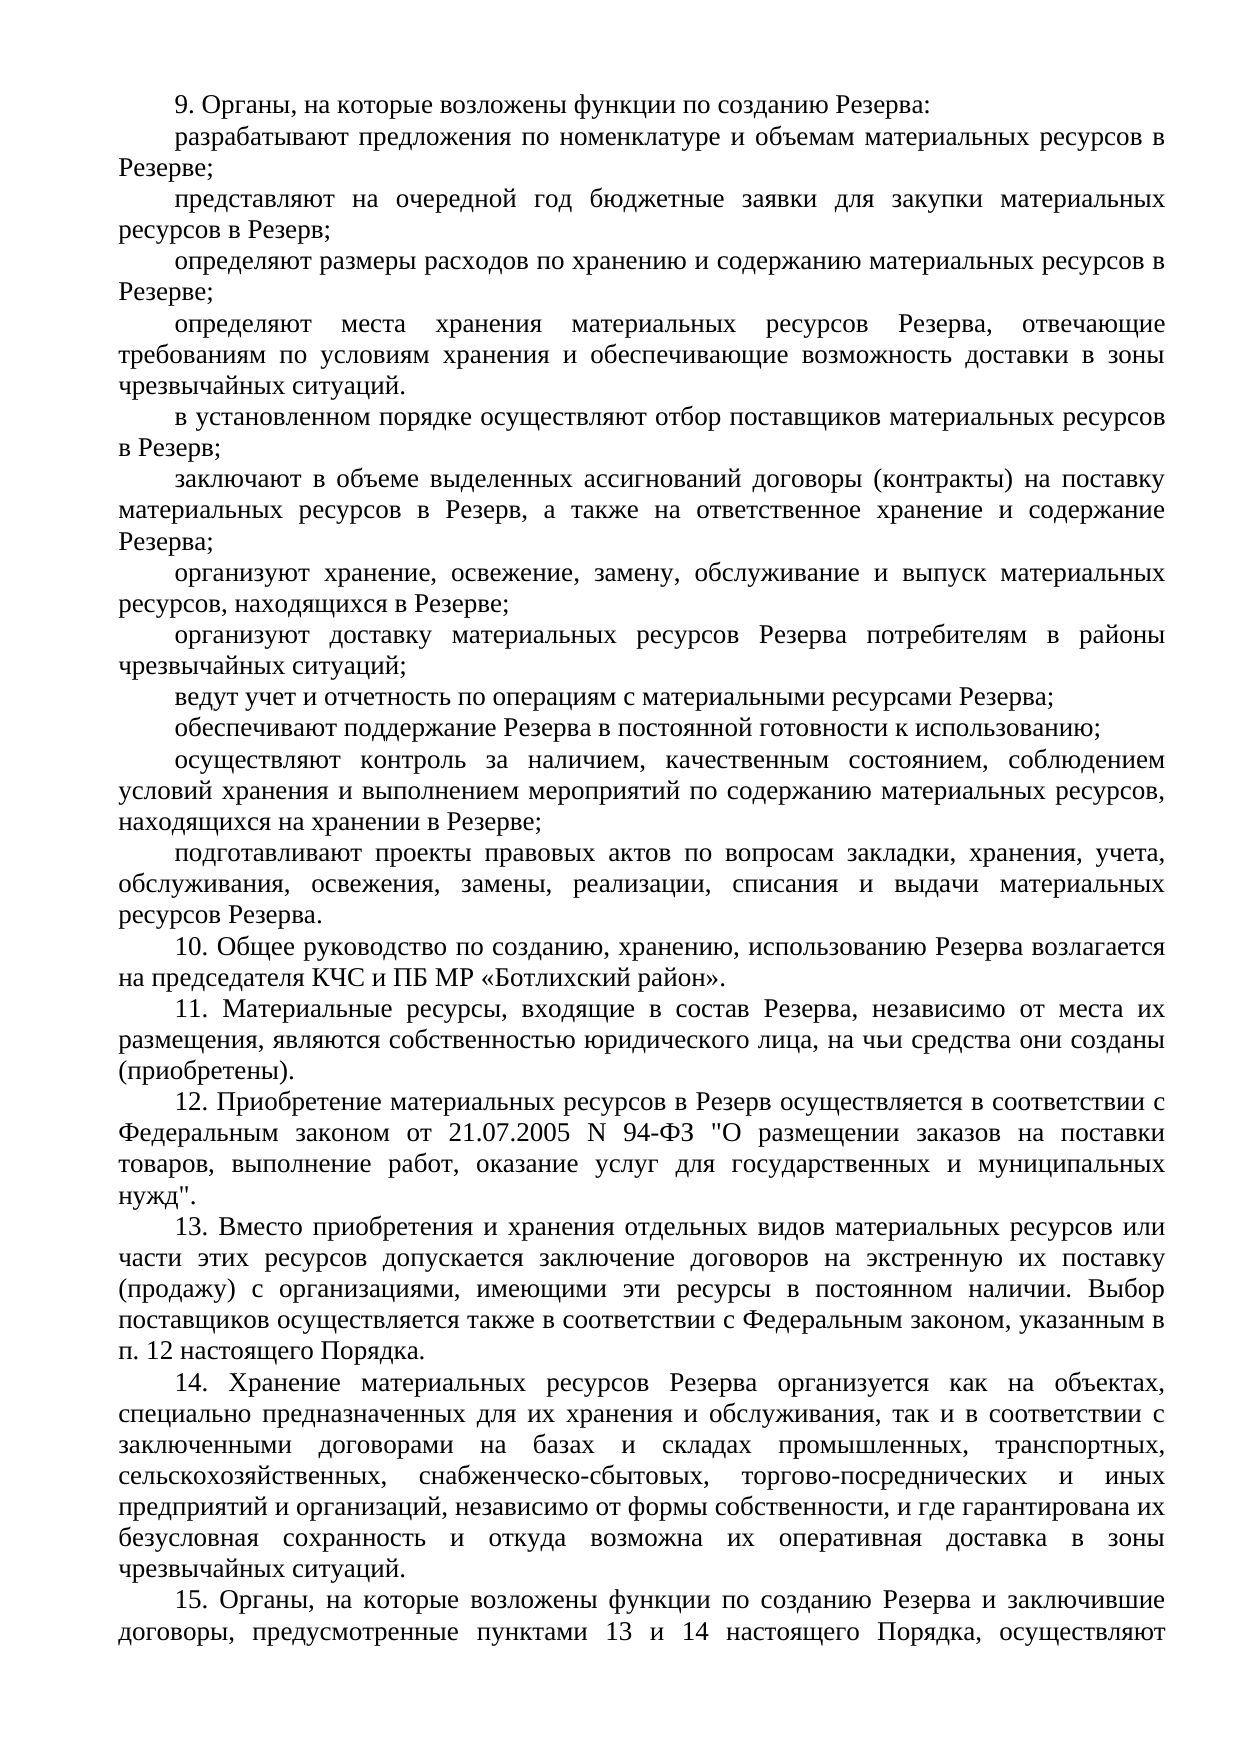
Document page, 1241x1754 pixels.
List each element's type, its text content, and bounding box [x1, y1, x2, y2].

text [118, 1584, 1167, 1646]
text 12. Приобретение материальных ресурсов в Резерв осуществляется в соответствии с Федеральным законом от 21.07.2005 N 94-ФЗ "О размещении заказов на поставки товаров, выполнение работ, оказание услуг для государственных и муниципальных нужд". [118, 1085, 1167, 1210]
text ведут учет и отчетность по операциям с материальными ресурсами Резерва; [118, 680, 1167, 712]
text организуют хранение, освежение, замену, обслуживание и выпуск материальных ресурсов, находящихся в Резерве; [118, 556, 1167, 618]
text 13. Вместо приобретения и хранения отдельных видов материальных ресурсов или части этих ресурсов допускается заключение договоров на экстренную их поставку (продажу) с организациями, имеющими эти ресурсы в постоянном наличии. Выбор поставщиков осуществляется также в соответствии с Федеральным законом, указанным в п. 12 настоящего Порядка. [118, 1210, 1167, 1366]
text обеспечивают поддержание Резерва в постоянной готовности к использованию; [118, 712, 1167, 743]
text 11. Материальные ресурсы, входящие в состав Резерва, независимо от места их размещения, являются собственностью юридического лица, на чьи средства они созданы (приобретены). [118, 992, 1167, 1085]
text определяют места хранения материальных ресурсов Резерва, отвечающие требованиям по условиям хранения и обеспечивающие возможность доставки в зоны чрезвычайных ситуаций. [118, 307, 1167, 400]
text 14. Хранение материальных ресурсов Резерва организуется как на объектах, специально предназначенных для их хранения и обслуживания, так и в соответствии с заключенными договорами на базах и складах промышленных, транспортных, сельскохозяйственных, снабженческо-сбытовых, торгово-посреднических и иных предприятий и организаций, независимо от формы собственности, и где гарантирована их безусловная сохранность и откуда возможна их оперативная доставка в зоны чрезвычайных ситуаций. [118, 1366, 1167, 1584]
text определяют размеры расходов по хранению и содержанию материальных ресурсов в Резерве; [118, 244, 1167, 307]
text разрабатывают предложения по номенклатуре и объемам материальных ресурсов в Резерве; [118, 120, 1167, 182]
text организуют доставку материальных ресурсов Резерва потребителям в районы чрезвычайных ситуаций; [118, 618, 1167, 680]
text представляют на очередной год бюджетные заявки для закупки материальных ресурсов в Резерв; [118, 182, 1167, 244]
text заключают в объеме выделенных ассигнований договоры (контракты) на поставку материальных ресурсов в Резерв, а также на ответственное хранение и содержание Резерва; [118, 462, 1167, 556]
text в установленном порядке осуществляют отбор поставщиков материальных ресурсов в Резерв; [118, 400, 1167, 462]
text осуществляют контроль за наличием, качественным состоянием, соблюдением условий хранения и выполнением мероприятий по содержанию материальных ресурсов, находящихся на хранении в Резерве; [118, 743, 1167, 836]
text 9. Органы, на которые возложены функции по созданию Резерва: [118, 89, 1167, 120]
text 10. Общее руководство по созданию, хранению, использованию Резерва возлагается на председателя КЧС и ПБ МР «Ботлихский район». [118, 929, 1167, 992]
text подготавливают проекты правовых актов по вопросам закладки, хранения, учета, обслуживания, освежения, замены, реализации, списания и выдачи материальных ресурсов Резерва. [118, 836, 1167, 929]
